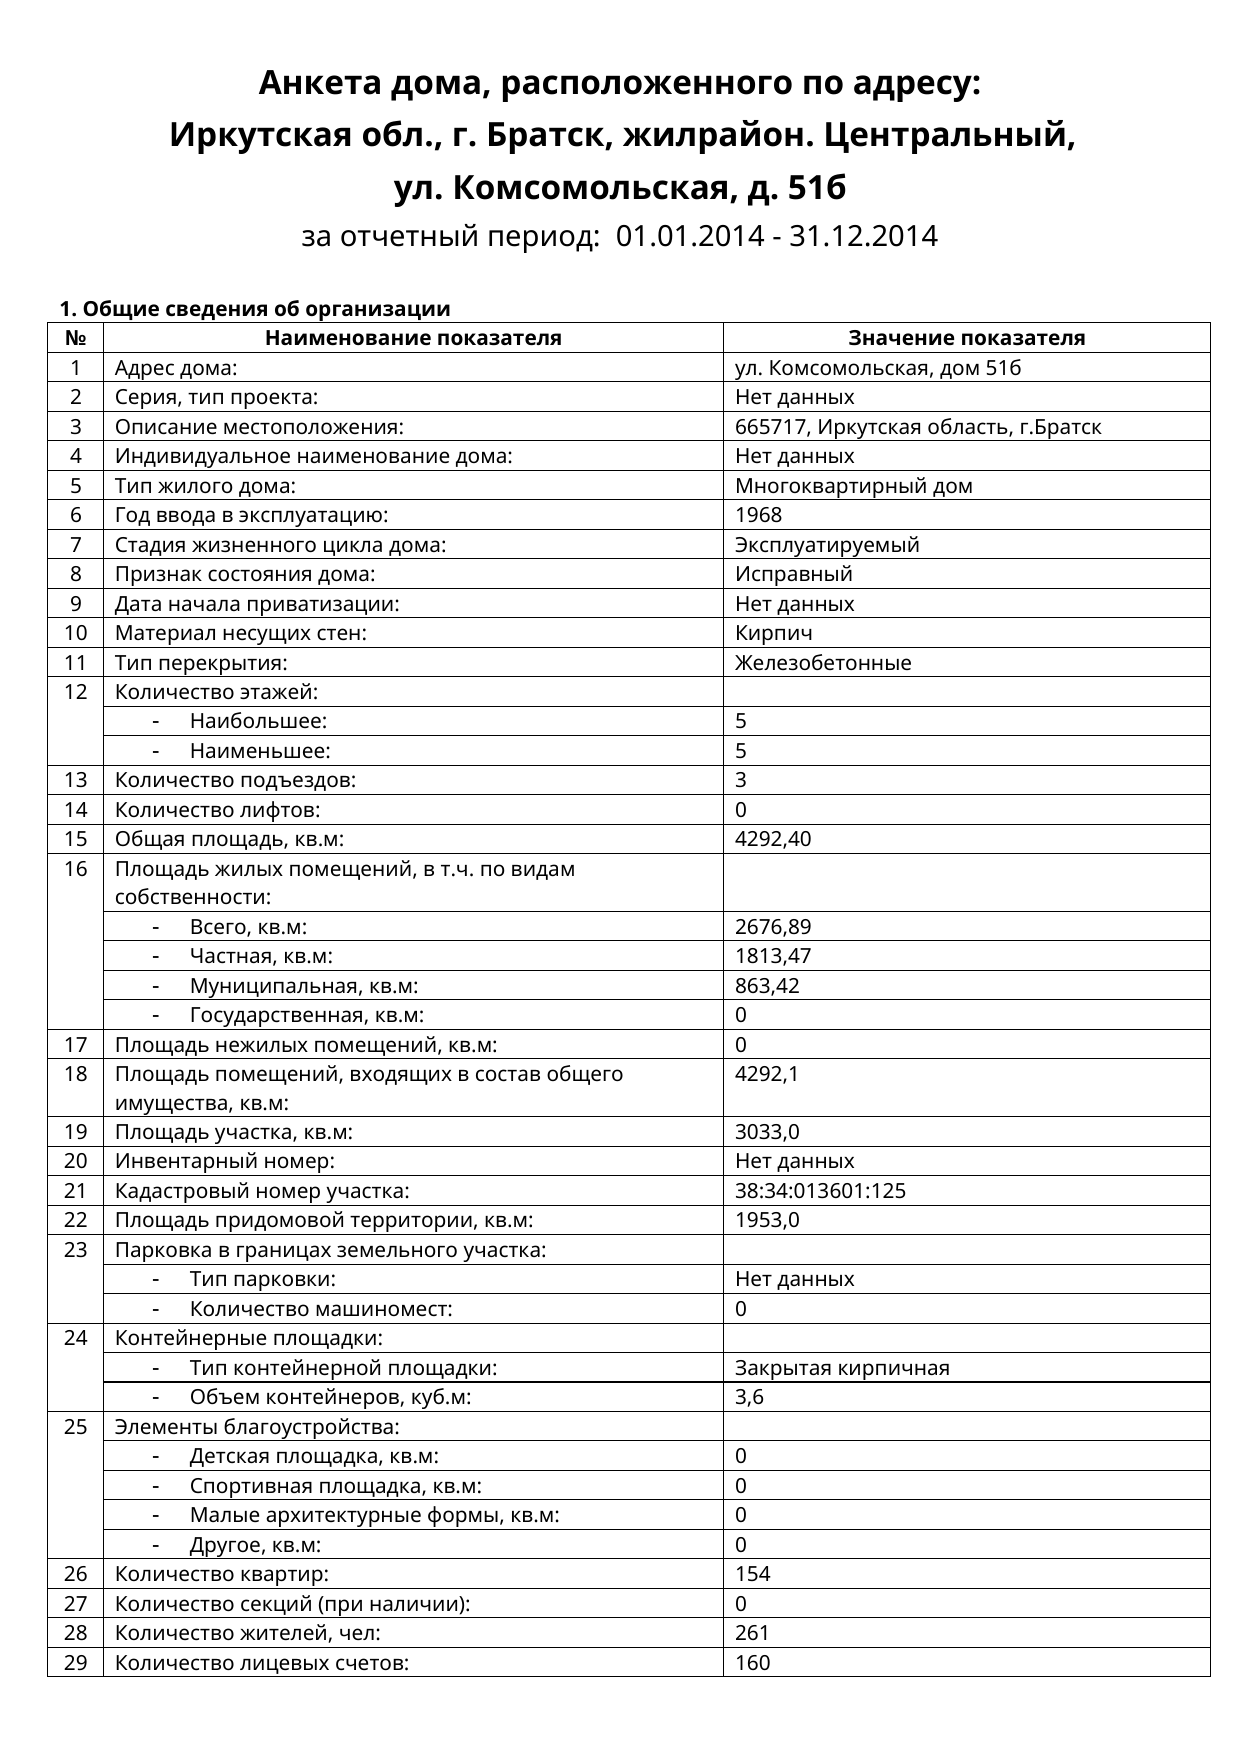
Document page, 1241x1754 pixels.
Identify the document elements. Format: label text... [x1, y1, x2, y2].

table_cell 0 [724, 1294, 1210, 1322]
table_cell Нет данных [724, 382, 1210, 411]
table_cell Нет данных [724, 1147, 1210, 1175]
table_cell 160 [724, 1648, 1210, 1676]
table_cell Наибольшее: [104, 707, 723, 735]
text 1. Общие сведения об организации [59, 294, 1181, 322]
table_cell 1968 [724, 500, 1210, 529]
table_cell 0 [724, 1530, 1210, 1558]
table_cell Кирпич [724, 618, 1210, 647]
table_cell Спортивная площадка, кв.м: [104, 1471, 723, 1499]
table_cell 24 [48, 1324, 103, 1411]
table_cell 0 [724, 1500, 1210, 1529]
table_cell 22 [48, 1206, 103, 1234]
table_cell Многоквартирный дом [724, 471, 1210, 499]
table_cell Наименьшее: [104, 736, 723, 764]
table_cell 18 [48, 1059, 103, 1116]
table_cell Закрытая кирпичная [724, 1353, 1210, 1381]
table_cell [724, 1412, 1210, 1440]
table_cell Количество машиномест: [104, 1294, 723, 1322]
table_header Наименование показателя [104, 323, 723, 352]
table_cell Признак состояния дома: [104, 559, 723, 588]
table_cell Количество жителей, чел: [104, 1618, 723, 1647]
table_cell 3 [48, 412, 103, 440]
table_cell Муниципальная, кв.м: [104, 971, 723, 999]
table_cell ул. Комсомольская, дом 51б [724, 353, 1210, 381]
table_cell 25 [48, 1412, 103, 1558]
table_cell 19 [48, 1117, 103, 1146]
table_cell Площадь нежилых помещений, кв.м: [104, 1030, 723, 1058]
table_cell 15 [48, 825, 103, 853]
table_cell 11 [48, 648, 103, 676]
table_cell 10 [48, 618, 103, 647]
table_cell Тип контейнерной площадки: [104, 1353, 723, 1381]
table_cell 4292,1 [724, 1059, 1210, 1116]
table_cell 0 [724, 1471, 1210, 1499]
table_cell Эксплуатируемый [724, 530, 1210, 558]
table_cell Площадь участка, кв.м: [104, 1117, 723, 1146]
table_cell 13 [48, 766, 103, 794]
table_cell [724, 1235, 1210, 1263]
table_cell 0 [724, 1030, 1210, 1058]
table_cell Количество лицевых счетов: [104, 1648, 723, 1676]
table_cell Индивидуальное наименование дома: [104, 441, 723, 470]
table_cell Государственная, кв.м: [104, 1000, 723, 1029]
text Анкета дома, расположенного по адресу: [59, 59, 1181, 104]
table_cell 2 [48, 382, 103, 411]
table_cell Количество секций (при наличии): [104, 1589, 723, 1617]
table_cell 863,42 [724, 971, 1210, 999]
table_cell 7 [48, 530, 103, 558]
table_header № [48, 323, 103, 352]
table_cell 38:34:013601:125 [724, 1176, 1210, 1204]
table_cell 29 [48, 1648, 103, 1676]
table_cell Тип жилого дома: [104, 471, 723, 499]
table_cell 665717, Иркутская область, г.Братск [724, 412, 1210, 440]
table_cell 21 [48, 1176, 103, 1204]
table_cell Кадастровый номер участка: [104, 1176, 723, 1204]
table_cell Нет данных [724, 1265, 1210, 1293]
table_cell Малые архитектурные формы, кв.м: [104, 1500, 723, 1529]
table_cell Площадь придомовой территории, кв.м: [104, 1206, 723, 1234]
text Иркутская обл., г. Братск, жилрайон. Центральный, [59, 111, 1181, 157]
table_cell 12 [48, 677, 103, 764]
table_cell Тип перекрытия: [104, 648, 723, 676]
table_cell [724, 854, 1210, 911]
table_cell 1813,47 [724, 941, 1210, 970]
table_cell 5 [724, 736, 1210, 764]
table_cell Количество лифтов: [104, 795, 723, 823]
table_cell Описание местоположения: [104, 412, 723, 440]
table_cell Объем контейнеров, куб.м: [104, 1383, 723, 1411]
table_cell Частная, кв.м: [104, 941, 723, 970]
table_cell 2676,89 [724, 912, 1210, 940]
table_cell [724, 1324, 1210, 1352]
table_cell Элементы благоустройства: [104, 1412, 723, 1440]
table_cell Дата начала приватизации: [104, 589, 723, 617]
table_cell 261 [724, 1618, 1210, 1647]
text ул. Комсомольская, д. 51б [59, 163, 1181, 209]
table_cell Нет данных [724, 441, 1210, 470]
table_cell 17 [48, 1030, 103, 1058]
table_cell 1953,0 [724, 1206, 1210, 1234]
table_cell 28 [48, 1618, 103, 1647]
table_cell 0 [724, 1441, 1210, 1470]
table_cell 6 [48, 500, 103, 529]
table_cell 1 [48, 353, 103, 381]
table_cell Парковка в границах земельного участка: [104, 1235, 723, 1263]
table_cell 14 [48, 795, 103, 823]
table_cell [724, 677, 1210, 706]
table_cell 23 [48, 1235, 103, 1322]
table_cell Контейнерные площадки: [104, 1324, 723, 1352]
table_cell Материал несущих стен: [104, 618, 723, 647]
table_cell Количество подъездов: [104, 766, 723, 794]
table_cell 5 [48, 471, 103, 499]
table_cell 3033,0 [724, 1117, 1210, 1146]
table_cell Тип парковки: [104, 1265, 723, 1293]
table_cell Стадия жизненного цикла дома: [104, 530, 723, 558]
table_cell 27 [48, 1589, 103, 1617]
table_cell Исправный [724, 559, 1210, 588]
table_cell Железобетонные [724, 648, 1210, 676]
table_header Значение показателя [724, 323, 1210, 352]
table_cell 0 [724, 795, 1210, 823]
table_cell Количество этажей: [104, 677, 723, 706]
table_cell Другое, кв.м: [104, 1530, 723, 1558]
table_cell 5 [724, 707, 1210, 735]
table_cell Количество квартир: [104, 1559, 723, 1588]
table_cell Адрес дома: [104, 353, 723, 381]
table_cell Площадь жилых помещений, в т.ч. по видам собственности: [104, 854, 723, 911]
table_cell Год ввода в эксплуатацию: [104, 500, 723, 529]
table_cell 20 [48, 1147, 103, 1175]
table_cell 3 [724, 766, 1210, 794]
table_cell 3,6 [724, 1383, 1210, 1411]
table_cell Инвентарный номер: [104, 1147, 723, 1175]
table_cell 9 [48, 589, 103, 617]
table_cell 154 [724, 1559, 1210, 1588]
table_cell Площадь помещений, входящих в состав общего имущества, кв.м: [104, 1059, 723, 1116]
table_cell Общая площадь, кв.м: [104, 825, 723, 853]
table_cell Серия, тип проекта: [104, 382, 723, 411]
table_cell 26 [48, 1559, 103, 1588]
text за отчетный период: 01.01.2014 - 31.12.2014 [59, 216, 1181, 255]
table_cell 4292,40 [724, 825, 1210, 853]
table_cell 0 [724, 1589, 1210, 1617]
table_cell 16 [48, 854, 103, 1029]
table_cell 4 [48, 441, 103, 470]
table_cell Всего, кв.м: [104, 912, 723, 940]
table_cell 8 [48, 559, 103, 588]
table_cell Детская площадка, кв.м: [104, 1441, 723, 1470]
table_cell 0 [724, 1000, 1210, 1029]
table_cell Нет данных [724, 589, 1210, 617]
